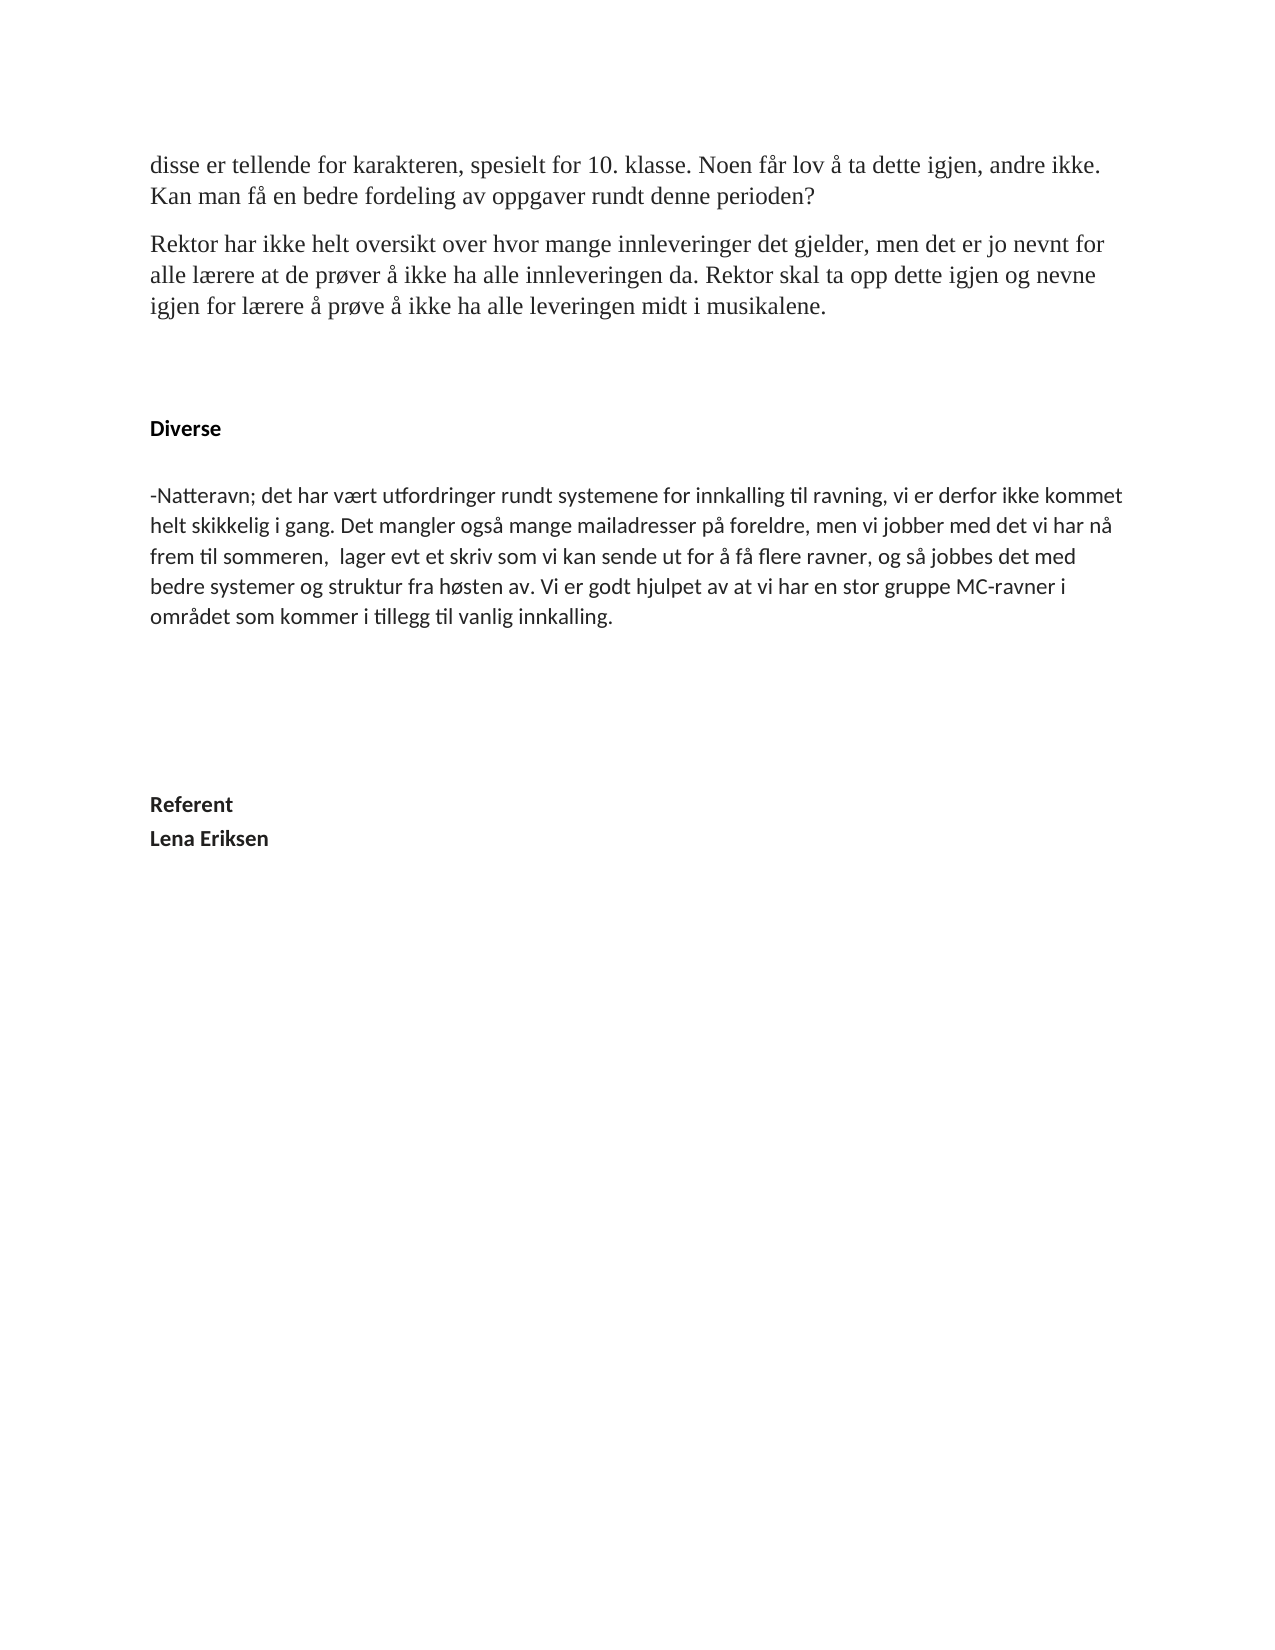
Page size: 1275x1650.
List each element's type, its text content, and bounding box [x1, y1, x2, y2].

text Rektor har ikke helt oversikt over hvor mange innleveringer det gjelder, men det er jo nevnt for alle lærere at de prøver å ikke ha alle innleveringen da. Rektor skal ta opp dette igjen og nevne igjen for lærere å prøve å ikke ha alle leveringen midt i musikalene. [150, 229, 1125, 319]
text Referent [150, 791, 1125, 819]
text Lena Eriksen [150, 824, 1125, 852]
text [150, 150, 1125, 210]
text -Natteravn; det har vært utfordringer rundt systemene for innkalling til ravning, vi er derfor ikke kommet helt skikkelig i gang. Det mangler også mange mailadresser på foreldre, men vi jobber med det vi har nå frem til sommeren, lager evt et skriv som vi kan sende ut for å få flere ravner, og så jobbes det med bedre systemer og struktur fra høsten av. Vi er godt hjulpet av at vi har en stor gruppe MC-ravner i området som kommer i tillegg til vanlig innkalling. [150, 481, 1125, 630]
text Diverse [150, 414, 969, 476]
